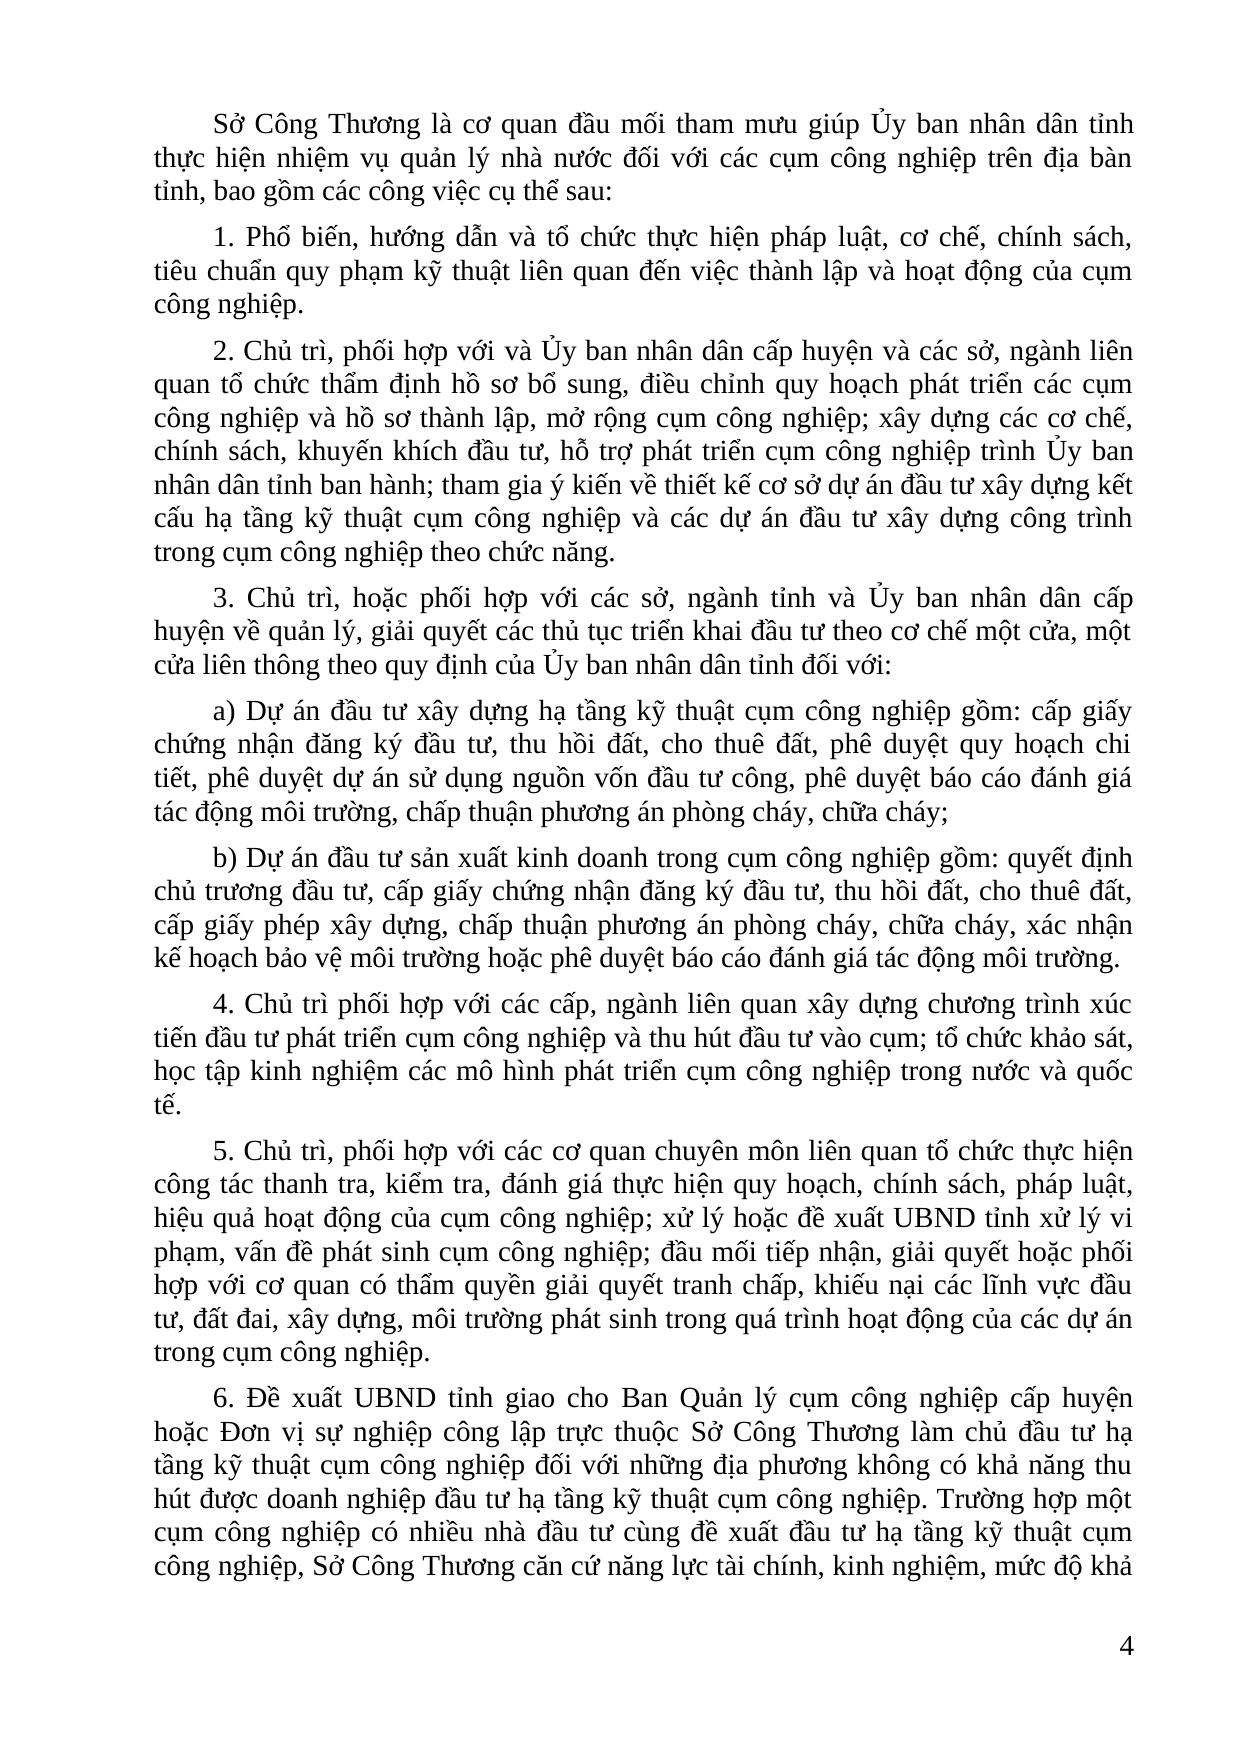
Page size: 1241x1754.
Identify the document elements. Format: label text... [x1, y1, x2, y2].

text 3. Chủ trì, hoặc phối hợp với các sở, ngành tỉnh và Ủy ban nhân dân cấp huyện về quản lý, giải quyết các thủ tục triển khai đầu tư theo cơ chế một cửa, một cửa liên thông theo quy định của Ủy ban nhân dân tỉnh đối với: [153, 580, 1134, 681]
text a) Dự án đầu tư xây dựng hạ tầng kỹ thuật cụm công nghiệp gồm: cấp giấy chứng nhận đăng ký đầu tư, thu hồi đất, cho thuê đất, phê duyệt quy hoạch chi tiết, phê duyệt dự án sử dụng nguồn vốn đầu tư công, phê duyệt báo cáo đánh giá tác động môi trường, chấp thuận phương án phòng cháy, chữa cháy; [153, 693, 1134, 827]
text Sở Công Thương là cơ quan đầu mối tham mưu giúp Ủy ban nhân dân tỉnh thực hiện nhiệm vụ quản lý nhà nước đối với các cụm công nghiệp trên địa bàn tỉnh, bao gồm các công việc cụ thể sau: [153, 106, 1134, 207]
text 5. Chủ trì, phối hợp với các cơ quan chuyên môn liên quan tổ chức thực hiện công tác thanh tra, kiểm tra, đánh giá thực hiện quy hoạch, chính sách, pháp luật, hiệu quả hoạt động của cụm công nghiệp; xử lý hoặc đề xuất UBND tỉnh xử lý vi phạm, vấn đề phát sinh cụm công nghiệp; đầu mối tiếp nhận, giải quyết hoặc phối hợp với cơ quan có thẩm quyền giải quyết tranh chấp, khiếu nại các lĩnh vực đầu tư, đất đai, xây dựng, môi trường phát sinh trong quá trình hoạt động của các dự án trong cụm công nghiệp. [153, 1133, 1134, 1368]
text 4. Chủ trì phối hợp với các cấp, ngành liên quan xây dựng chương trình xúc tiến đầu tư phát triển cụm công nghiệp và thu hút đầu tư vào cụm; tổ chức khảo sát, học tập kinh nghiệm các mô hình phát triển cụm công nghiệp trong nước và quốc tế. [153, 986, 1134, 1121]
text 1. Phổ biến, hướng dẫn và tổ chức thực hiện pháp luật, cơ chế, chính sách, tiêu chuẩn quy phạm kỹ thuật liên quan đến việc thành lập và hoạt động của cụm công nghiệp. [153, 219, 1134, 320]
text 2. Chủ trì, phối hợp với và Ủy ban nhân dân cấp huyện và các sở, ngành liên quan tổ chức thẩm định hồ sơ bổ sung, điều chỉnh quy hoạch phát triển các cụm công nghiệp và hồ sơ thành lập, mở rộng cụm công nghiệp; xây dựng các cơ chế, chính sách, khuyến khích đầu tư, hỗ trợ phát triển cụm công nghiệp trình Ủy ban nhân dân tỉnh ban hành; tham gia ý kiến về thiết kế cơ sở dự án đầu tư xây dựng kết cấu hạ tầng kỹ thuật cụm công nghiệp và các dự án đầu tư xây dựng công trình trong cụm công nghiệp theo chức năng. [153, 333, 1134, 567]
text b) Dự án đầu tư sản xuất kinh doanh trong cụm công nghiệp gồm: quyết định chủ trương đầu tư, cấp giấy chứng nhận đăng ký đầu tư, thu hồi đất, cho thuê đất, cấp giấy phép xây dựng, chấp thuận phương án phòng cháy, chữa cháy, xác nhận kế hoạch bảo vệ môi trường hoặc phê duyệt báo cáo đánh giá tác động môi trường. [153, 840, 1134, 974]
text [153, 1380, 1134, 1582]
